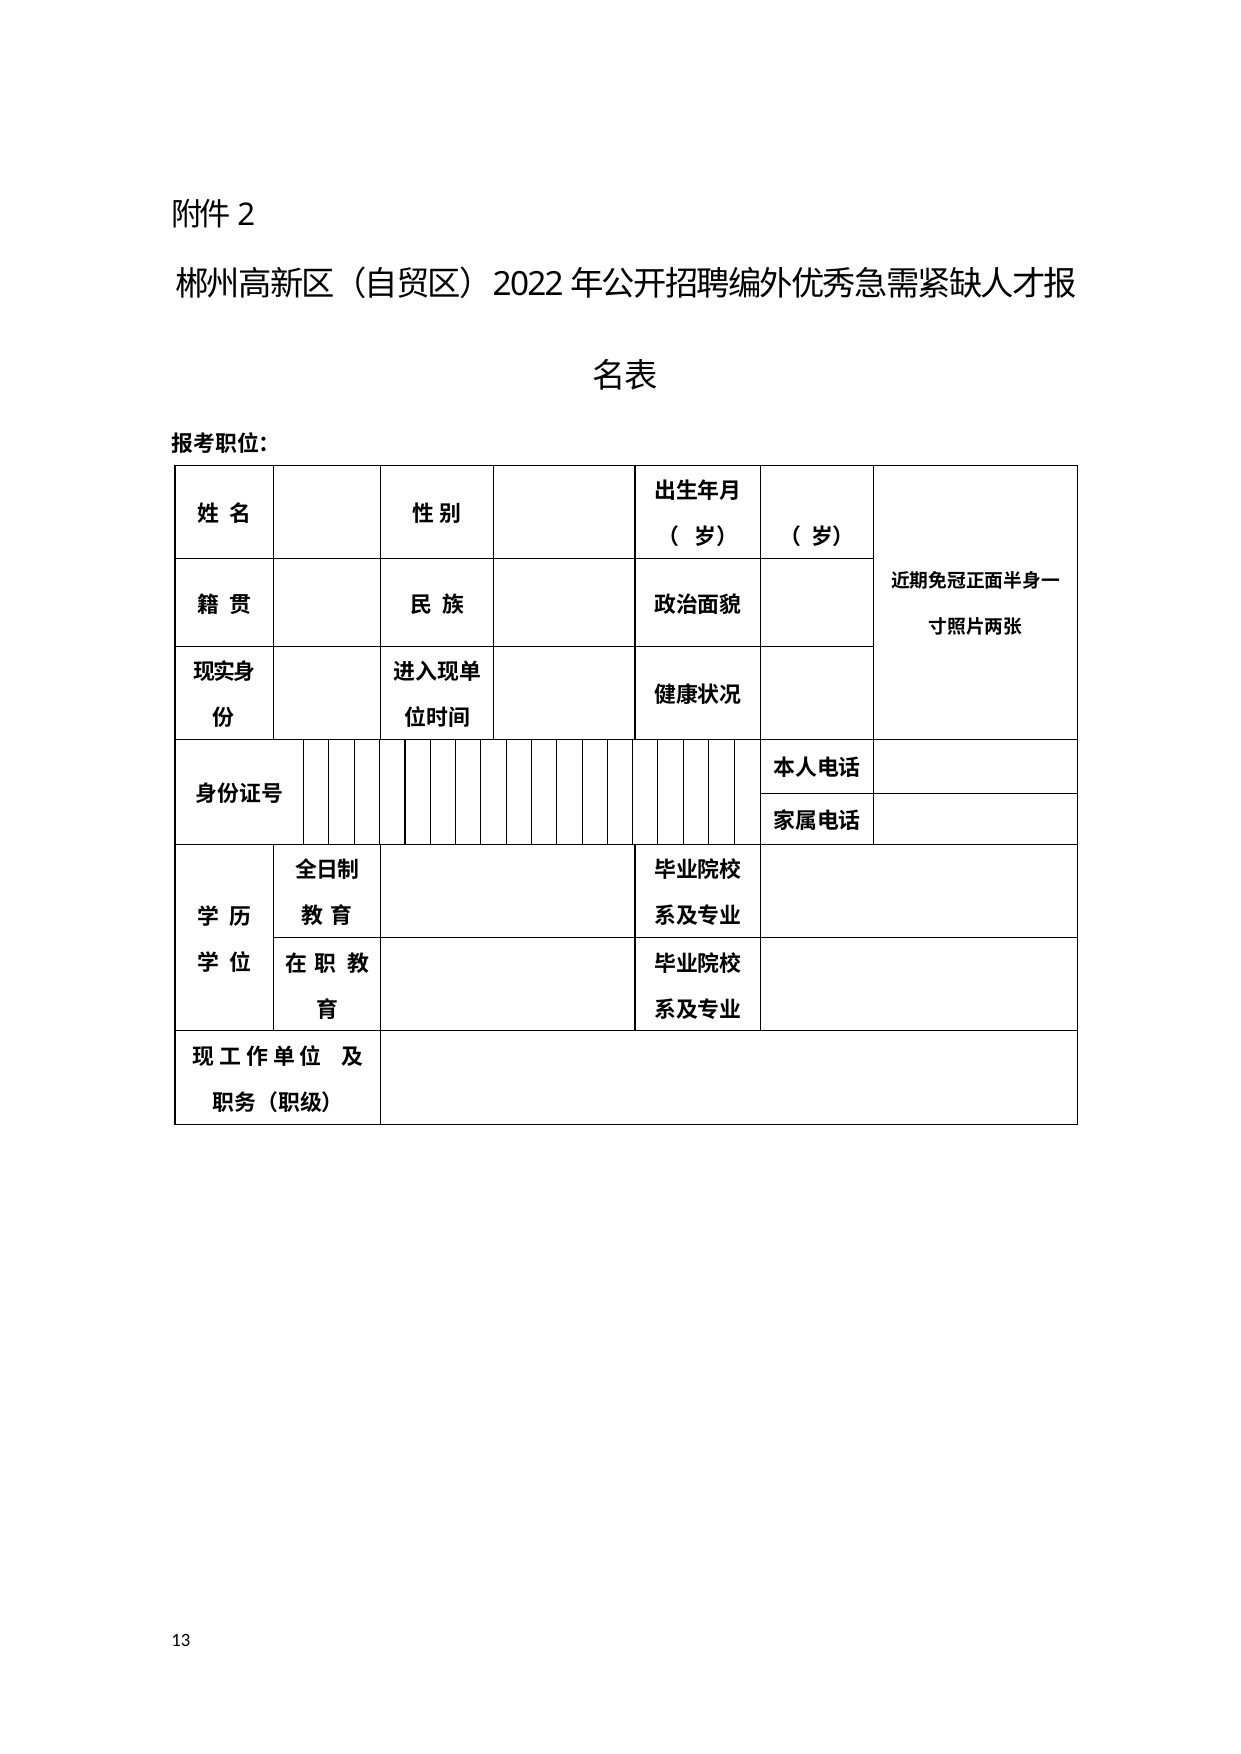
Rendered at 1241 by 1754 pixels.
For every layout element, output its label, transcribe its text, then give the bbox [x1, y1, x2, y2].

table_cell [761, 938, 1077, 1030]
table_cell [658, 740, 683, 844]
table_cell 政治面貌 [636, 559, 760, 646]
table_cell [494, 559, 634, 646]
table_cell [380, 740, 404, 844]
table_cell [274, 647, 380, 739]
text 郴州高新区（自贸区）2022年公开招聘编外优秀急需紧缺人才报名表 [171, 235, 1081, 419]
table_cell 学 历 学 位 [176, 845, 273, 1030]
table_cell [355, 740, 379, 844]
table_cell [494, 647, 634, 739]
table_cell [761, 647, 873, 739]
table_header [274, 466, 380, 558]
table_cell [431, 740, 455, 844]
table_cell [608, 740, 632, 844]
table_header （ 岁） [761, 466, 873, 558]
table_cell 籍 贯 [176, 559, 273, 646]
table_header [494, 466, 634, 558]
table_cell [456, 740, 480, 844]
table_header 性 别 [381, 466, 493, 558]
table_cell [329, 740, 354, 844]
table_cell 进入现单位时间 [381, 647, 493, 739]
table_cell [633, 740, 657, 844]
table_header 出生年月 （ 岁） [636, 466, 760, 558]
table_cell [874, 740, 1077, 792]
table_cell 全日制 教 育 [274, 845, 380, 937]
text 附件2 [171, 189, 1081, 235]
table_cell [532, 740, 556, 844]
table_header 姓 名 [176, 466, 273, 558]
table_cell 现 工 作 单 位 及职务（职级） [176, 1031, 380, 1123]
table_cell 现实身份 [176, 647, 273, 739]
table_cell [381, 938, 634, 1030]
table_cell [761, 845, 1077, 937]
table_cell [874, 794, 1077, 844]
table_cell [507, 740, 531, 844]
table_cell [406, 740, 430, 844]
table_cell [557, 740, 582, 844]
text 报考职位： [171, 419, 1081, 465]
table_cell [684, 740, 708, 844]
table_cell [761, 559, 873, 646]
table_cell [709, 740, 734, 844]
table_cell 本人电话 [761, 740, 873, 792]
table_cell [735, 740, 760, 844]
table_cell [481, 740, 506, 844]
table_cell 健康状况 [636, 647, 760, 739]
table_cell 身份证号 [176, 740, 303, 844]
table_cell [381, 845, 634, 937]
table_cell [381, 1031, 1077, 1123]
table_cell [274, 559, 380, 646]
table_cell [304, 740, 328, 844]
table_cell [583, 740, 607, 844]
table_cell 在 职 教 育 [274, 938, 380, 1030]
table_cell 家属电话 [761, 794, 873, 844]
table_cell 毕业院校 系及专业 [636, 938, 760, 1030]
table_header 近期免冠正面半身一寸照片两张 [874, 466, 1077, 739]
table_cell 民 族 [381, 559, 493, 646]
table_cell 毕业院校 系及专业 [636, 845, 760, 937]
